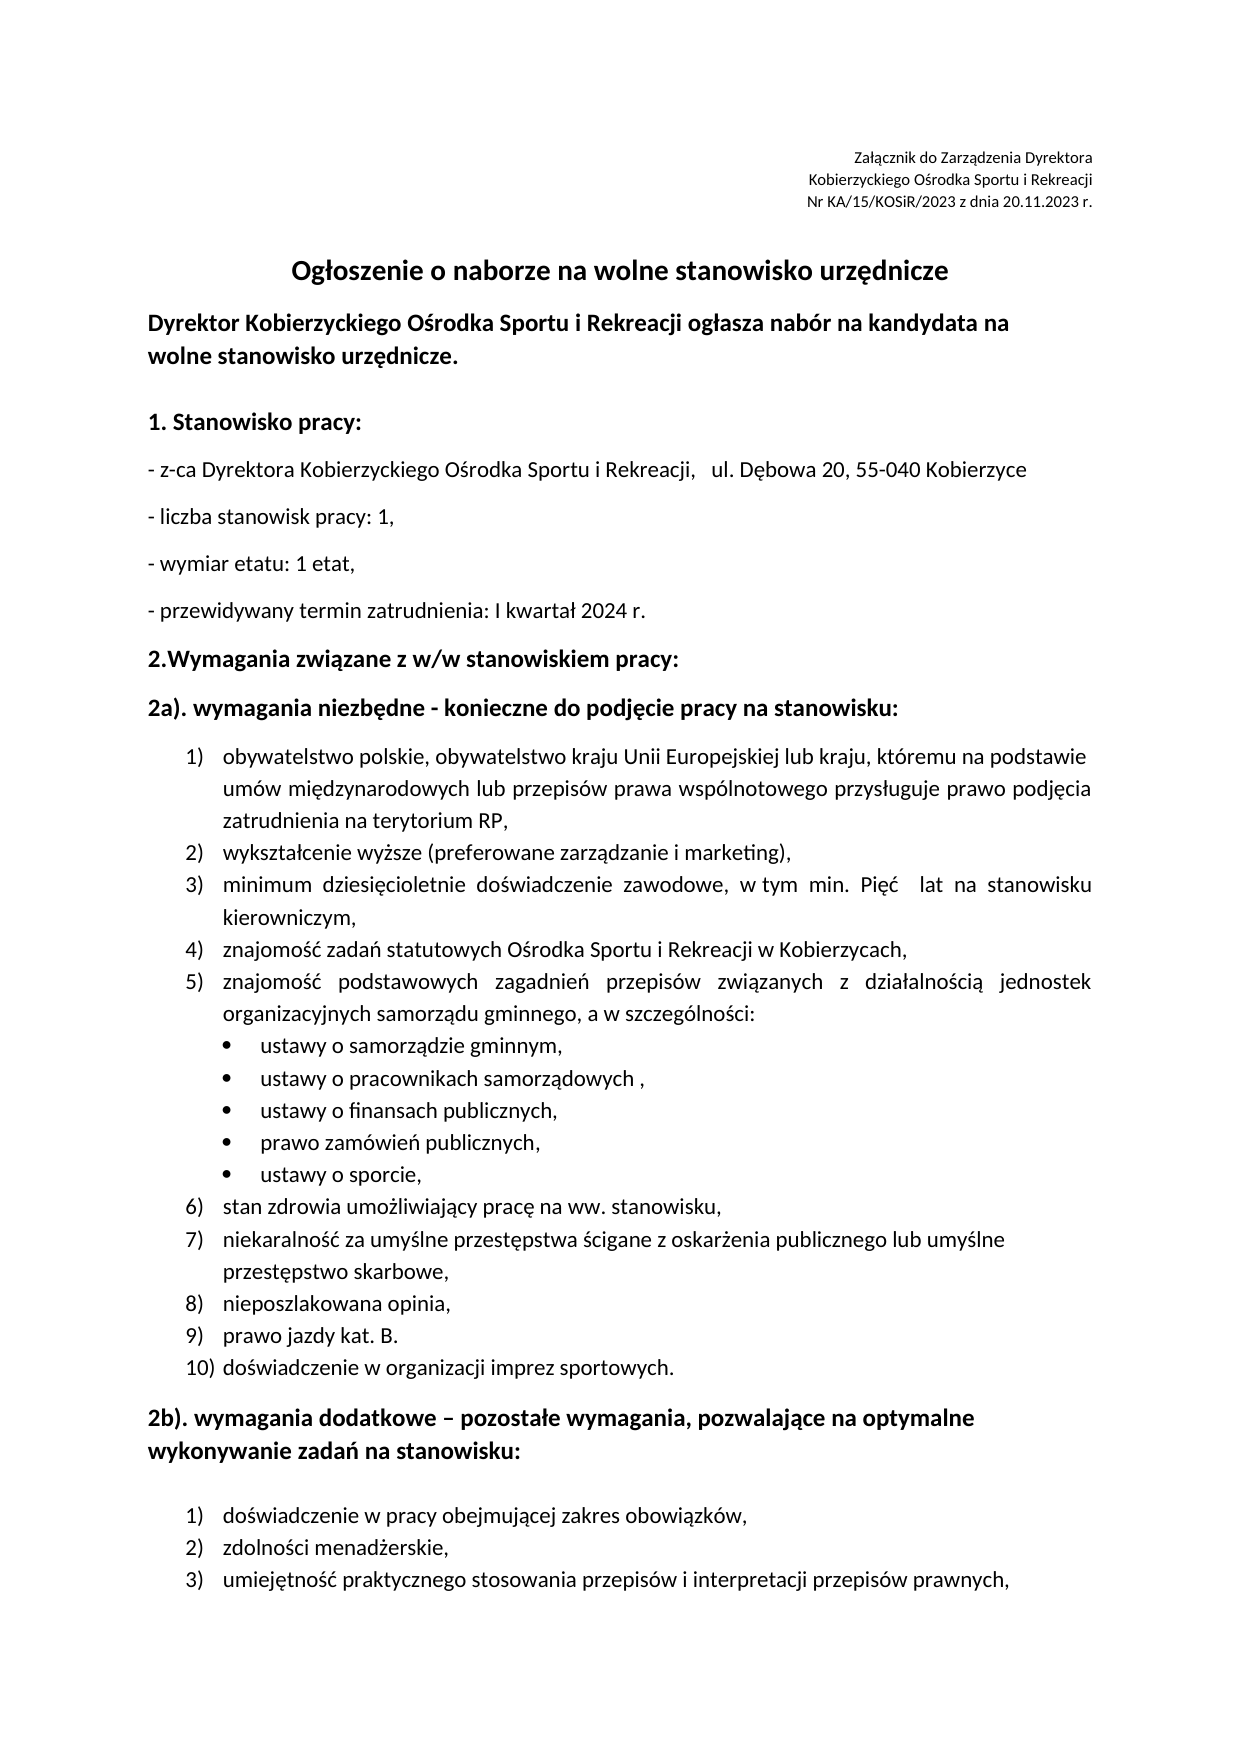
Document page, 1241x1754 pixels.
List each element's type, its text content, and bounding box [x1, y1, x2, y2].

list prawo zamówień publicznych, [223, 1128, 1093, 1156]
list obywatelstwo polskie, obywatelstwo kraju Unii Europejskiej lub kraju, któremu na podstawie [185, 742, 1093, 770]
text 2.Wymagania związane z w/w stanowiskiem pracy: [148, 643, 1093, 673]
text Załącznik do Zarządzenia Dyrektora [148, 148, 1093, 168]
text Ogłoszenie o naborze na wolne stanowisko urzędnicze [148, 252, 1093, 287]
list zdolności menadżerskie, [185, 1533, 1093, 1561]
list doświadczenie w organizacji imprez sportowych. [185, 1353, 1093, 1381]
text - przewidywany termin zatrudnienia: I kwartał 2024 r. [148, 596, 1093, 624]
text wykonywanie zadań na stanowisku: [148, 1435, 1093, 1466]
list prawo jazdy kat. B. [185, 1321, 1093, 1349]
text 2b). wymagania dodatkowe – pozostałe wymagania, pozwalające na optymalne [148, 1402, 1093, 1433]
text Nr KA/15/KOSiR/2023 z dnia 20.11.2023 r. [148, 191, 1093, 212]
list znajomość podstawowych zagadnień przepisów związanych z działalnością jednostek organizacyjnych samorządu gminnego, a w szczególności: [185, 967, 1093, 1027]
list wykształcenie wyższe (preferowane zarządzanie i marketing), [185, 838, 1093, 866]
list umów międzynarodowych lub przepisów prawa wspólnotowego przysługuje prawo podjęcia zatrudnienia na terytorium RP, [223, 774, 1093, 834]
list umiejętność praktycznego stosowania przepisów i interpretacji przepisów prawnych, [185, 1565, 1093, 1593]
list minimum dziesięcioletnie doświadczenie zawodowe, w tym min. Pięć lat na stanowisku kierowniczym, [185, 871, 1093, 931]
text - z-ca Dyrektora Kobierzyckiego Ośrodka Sportu i Rekreacji, ul. Dębowa 20, 55-040 Kobierzyce [148, 455, 1093, 483]
list znajomość zadań statutowych Ośrodka Sportu i Rekreacji w Kobierzycach, [185, 935, 1093, 963]
text Dyrektor Kobierzyckiego Ośrodka Sportu i Rekreacji ogłasza nabór na kandydata na [148, 307, 1093, 337]
list stan zdrowia umożliwiający pracę na ww. stanowisku, [185, 1192, 1093, 1221]
text 2a). wymagania niezbędne - konieczne do podjęcie pracy na stanowisku: [148, 692, 1093, 723]
list ustawy o finansach publicznych, [223, 1096, 1093, 1124]
text - wymiar etatu: 1 etat, [148, 549, 1093, 577]
list niekaralność za umyślne przestępstwa ścigane z oskarżenia publicznego lub umyślne [185, 1225, 1093, 1253]
text Kobierzyckiego Ośrodka Sportu i Rekreacji [148, 169, 1093, 190]
text wolne stanowisko urzędnicze. [148, 340, 1093, 370]
list nieposzlakowana opinia, [185, 1289, 1093, 1317]
text 1. Stanowisko pracy: [148, 406, 1093, 436]
list doświadczenie w pracy obejmującej zakres obowiązków, [185, 1501, 1093, 1529]
text - liczba stanowisk pracy: 1, [148, 502, 1093, 530]
list ustawy o sporcie, [223, 1160, 1093, 1188]
list ustawy o samorządzie gminnym, [223, 1032, 1093, 1059]
list przestępstwo skarbowe, [223, 1257, 1093, 1285]
list ustawy o pracownikach samorządowych , [223, 1064, 1093, 1092]
